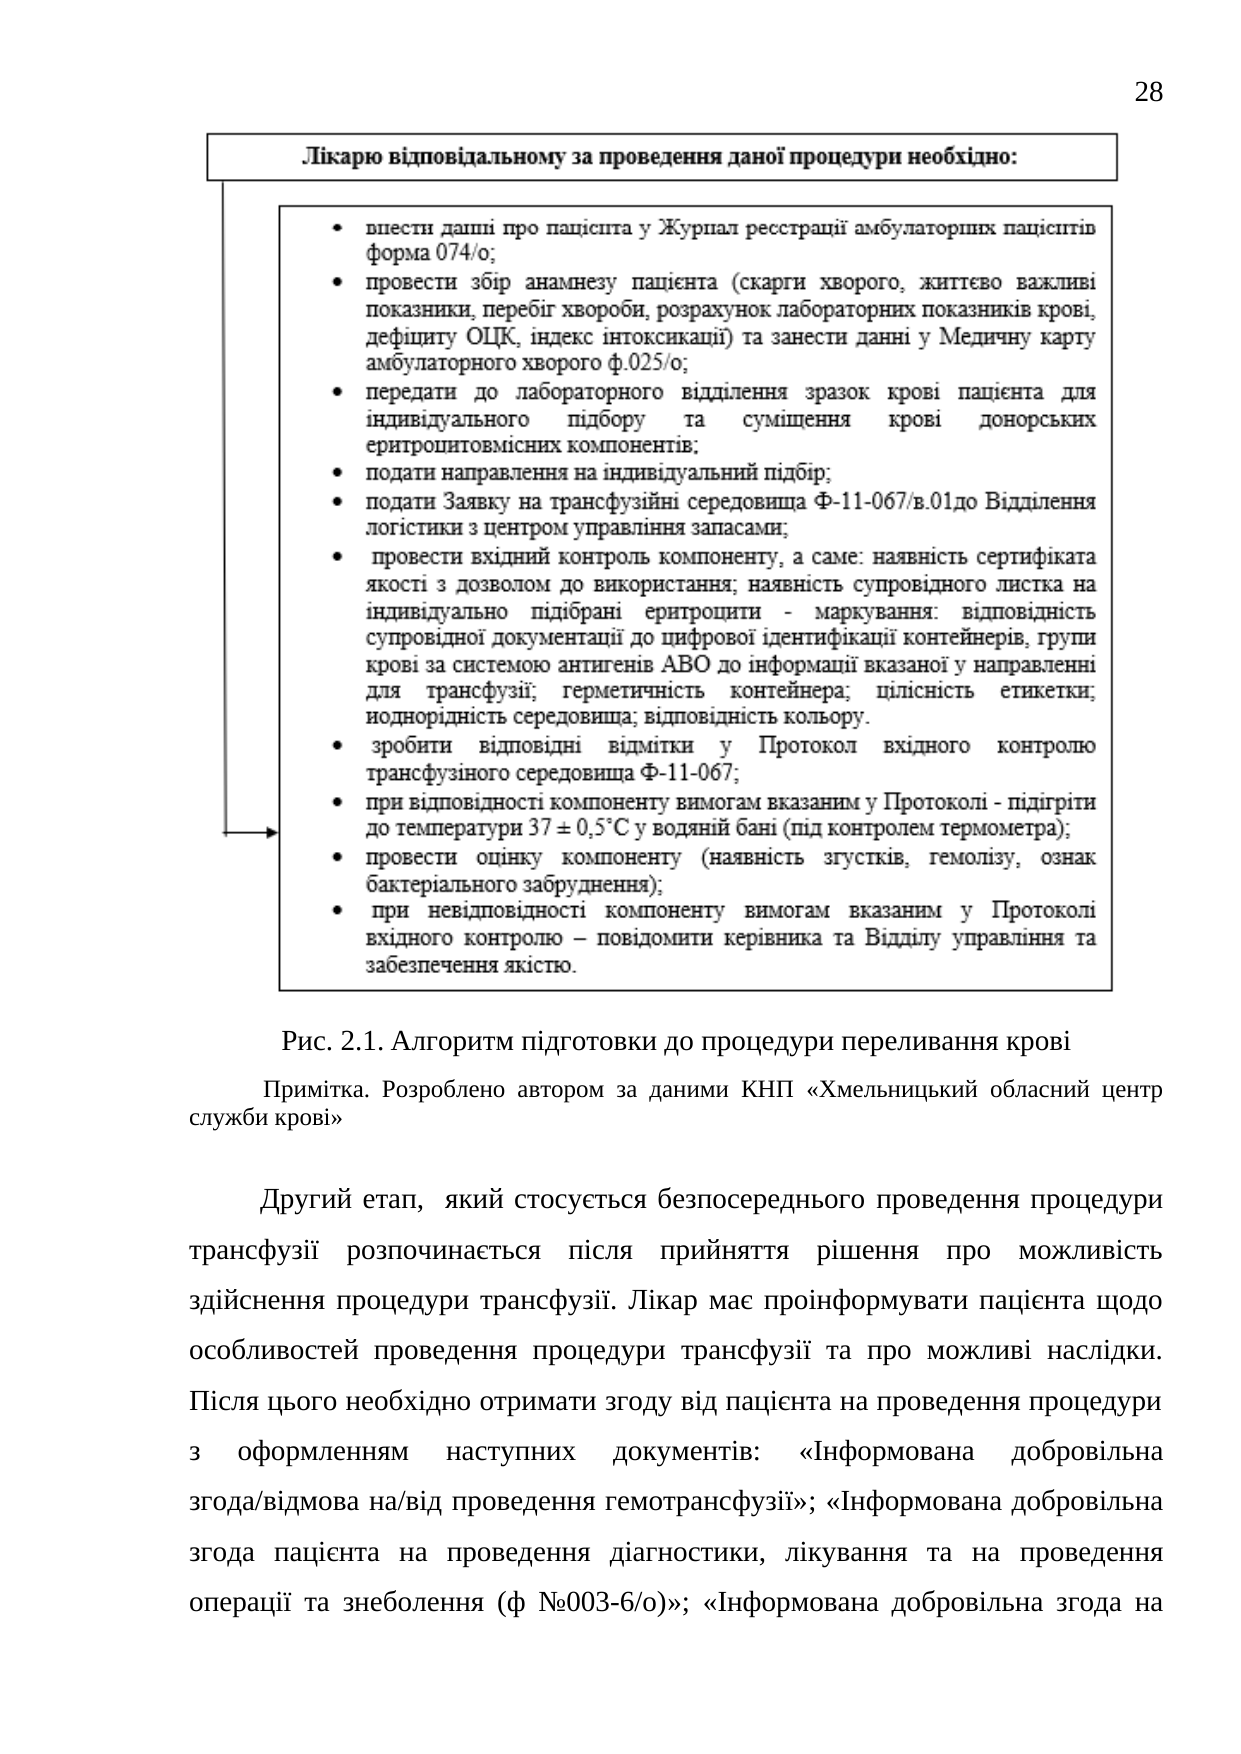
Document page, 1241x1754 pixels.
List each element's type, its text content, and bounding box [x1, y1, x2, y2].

picture [188, 118, 1144, 1009]
text Рис. 2.1. Алгоритм підготовки до процедури переливання крові [189, 1023, 1163, 1057]
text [189, 1181, 1163, 1617]
text Примітка. Розроблено автором за даними КНП «Хмельницький обласний центр служби крові» [189, 1074, 1163, 1131]
